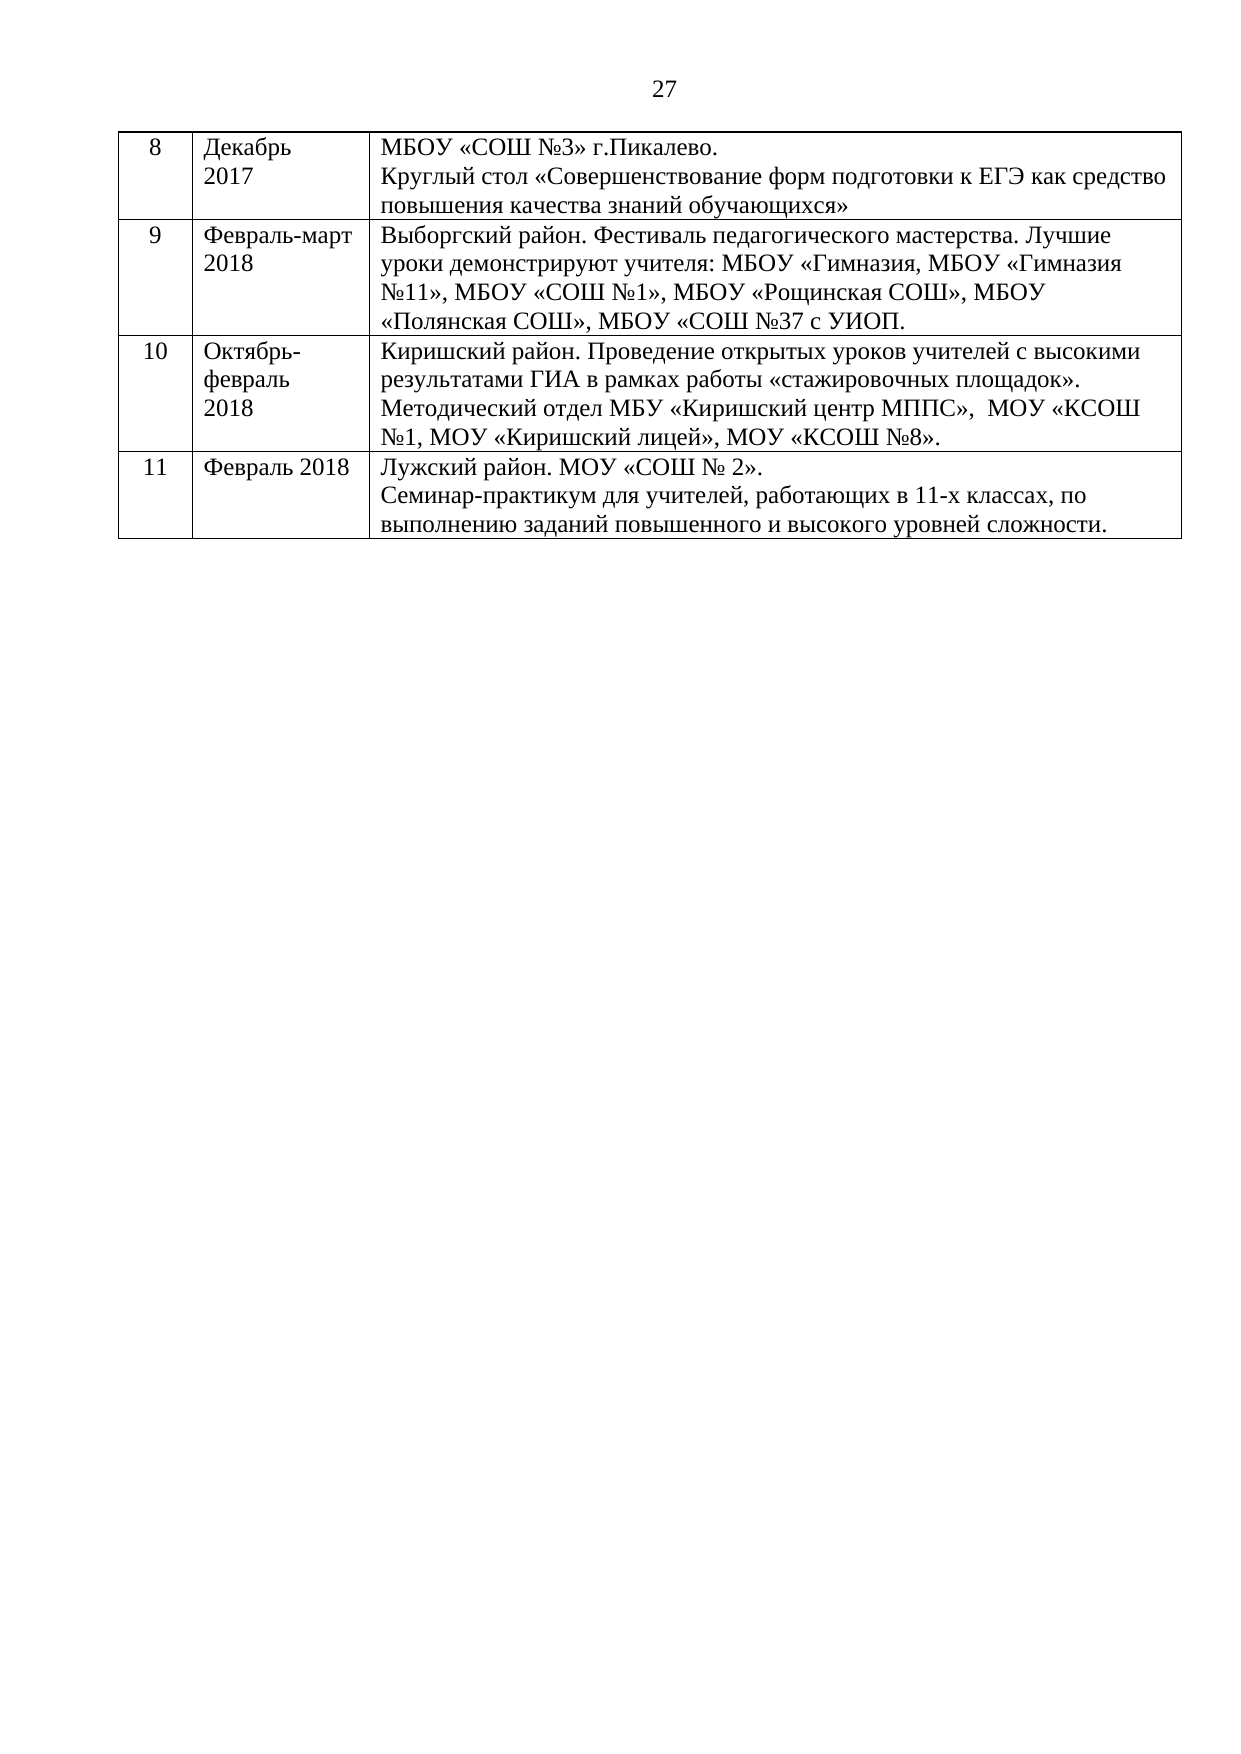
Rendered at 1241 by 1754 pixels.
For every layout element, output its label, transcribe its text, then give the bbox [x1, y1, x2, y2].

table_cell Декабрь 2017 [193, 133, 369, 219]
table_cell Октябрь-февраль 2018 [193, 336, 369, 451]
table_cell Лужский район. МОУ «СОШ № 2». Семинар-практикум для учителей, работающих в 11-х классах, по выполнению заданий повышенного и высокого уровней сложности. [370, 452, 1181, 538]
table_cell Киришский район. Проведение открытых уроков учителей с высокими результатами ГИА в рамках работы «стажировочных площадок». Методический отдел МБУ «Киришский центр МППС», МОУ «КСОШ №1, МОУ «Киришский лицей», МОУ «КСОШ №8». [370, 336, 1181, 451]
table_cell Февраль-март 2018 [193, 220, 369, 335]
table_cell 9 [119, 220, 192, 335]
table_cell МБОУ «СОШ №3» г.Пикалево. Круглый стол «Совершенствование форм подготовки к ЕГЭ как средство повышения качества знаний обучающихся» [370, 133, 1181, 219]
table_cell Февраль 2018 [193, 452, 369, 538]
table_cell Выборгский район. Фестиваль педагогического мастерства. Лучшие уроки демонстрируют учителя: МБОУ «Гимназия, МБОУ «Гимназия №11», МБОУ «СОШ №1», МБОУ «Рощинская СОШ», МБОУ «Полянская СОШ», МБОУ «СОШ №37 с УИОП. [370, 220, 1181, 335]
table_cell 10 [119, 336, 192, 451]
table_cell 11 [119, 452, 192, 538]
table_cell 8 [119, 133, 192, 219]
